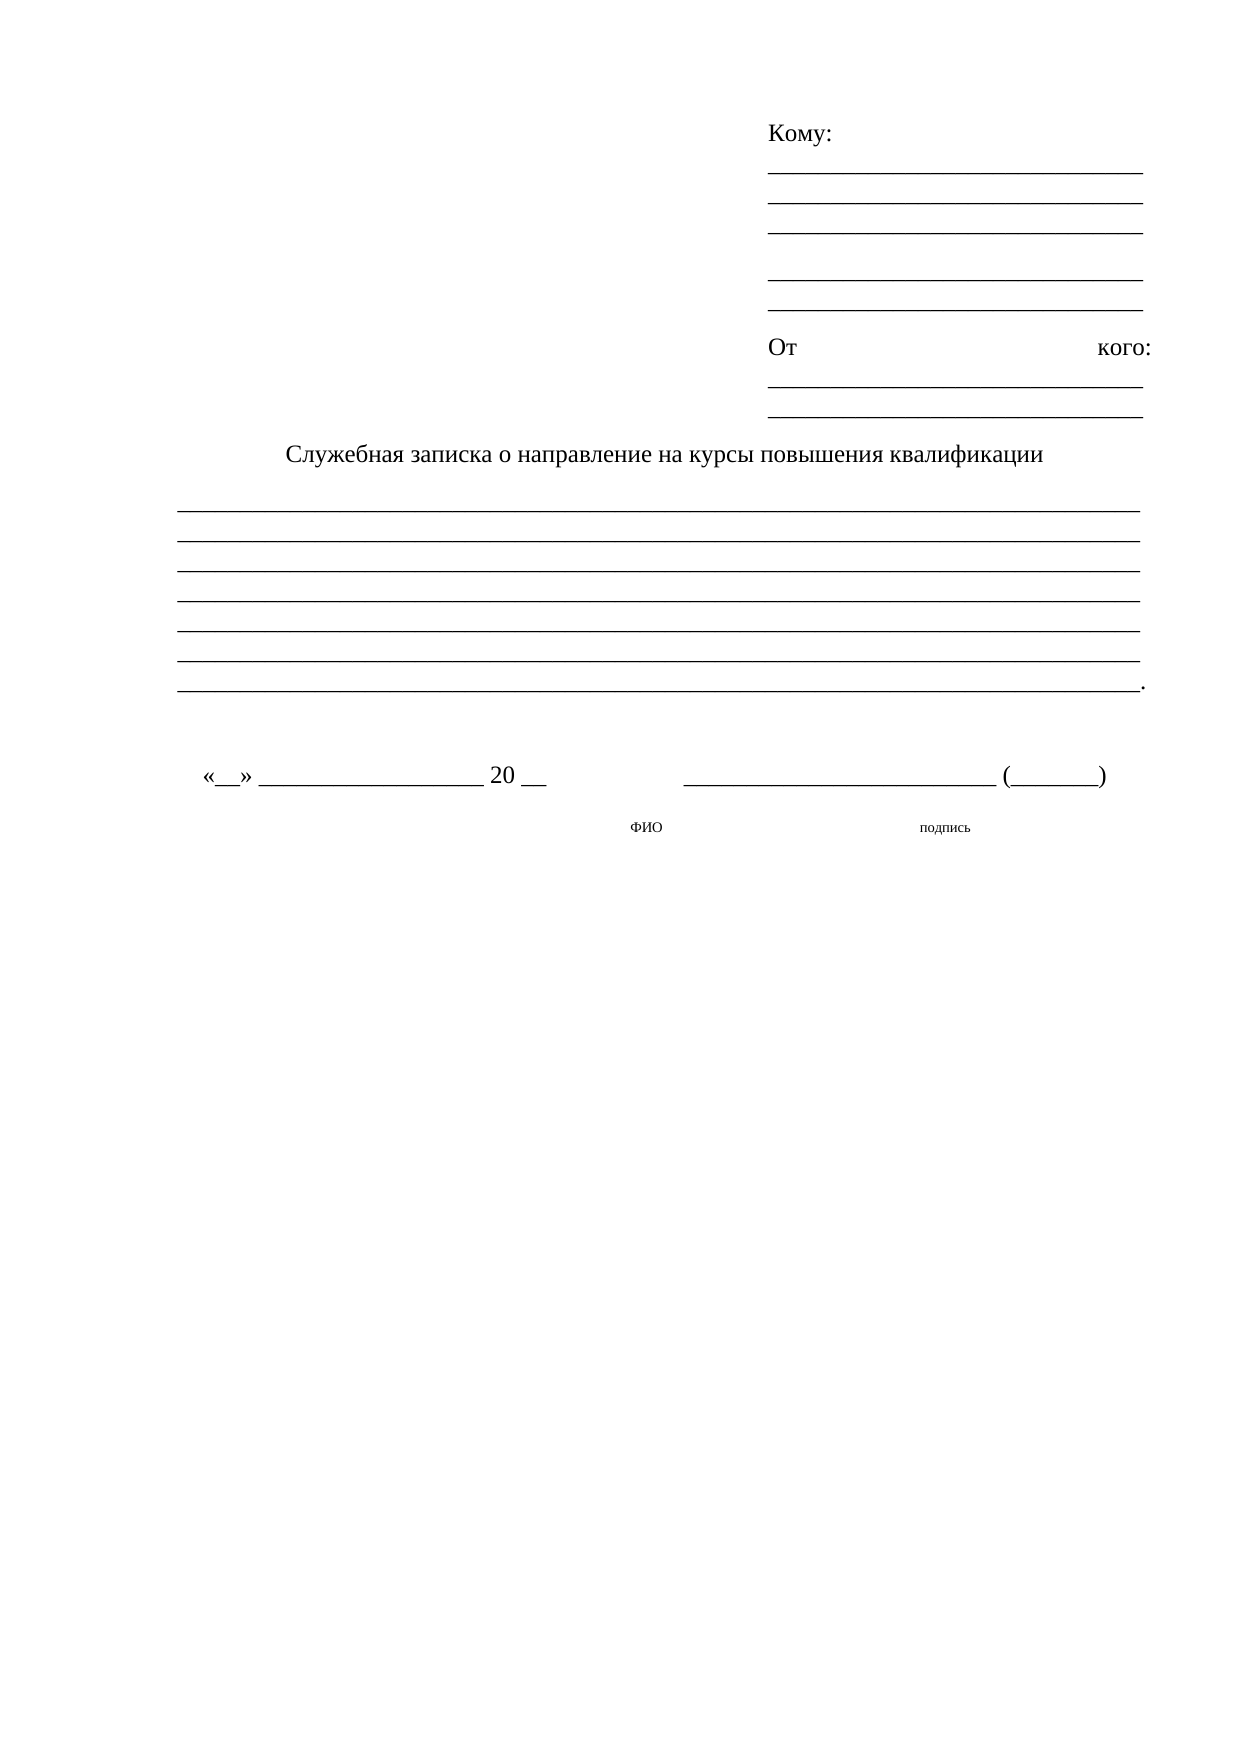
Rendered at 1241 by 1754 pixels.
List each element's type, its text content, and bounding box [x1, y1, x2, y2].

text ФИО подпись [177, 807, 1152, 836]
text ___________________________________________________________________________________________________________________________________________________________________________________________________________________________________________________________________________________________________________________________________________________________________________________________________________________________________________________________________________________________________________________________________________________________. [177, 486, 1152, 695]
text Служебная записка о направление на курсы повышения квалификации [177, 439, 1152, 468]
text «__» __________________ 20 __ _________________________ (_______) [177, 760, 1152, 789]
text От кого: ____________________________________________________________ [768, 332, 1152, 421]
text ____________________________________________________________ [768, 255, 1152, 314]
text Кому: __________________________________________________________________________________________ [768, 118, 1152, 237]
